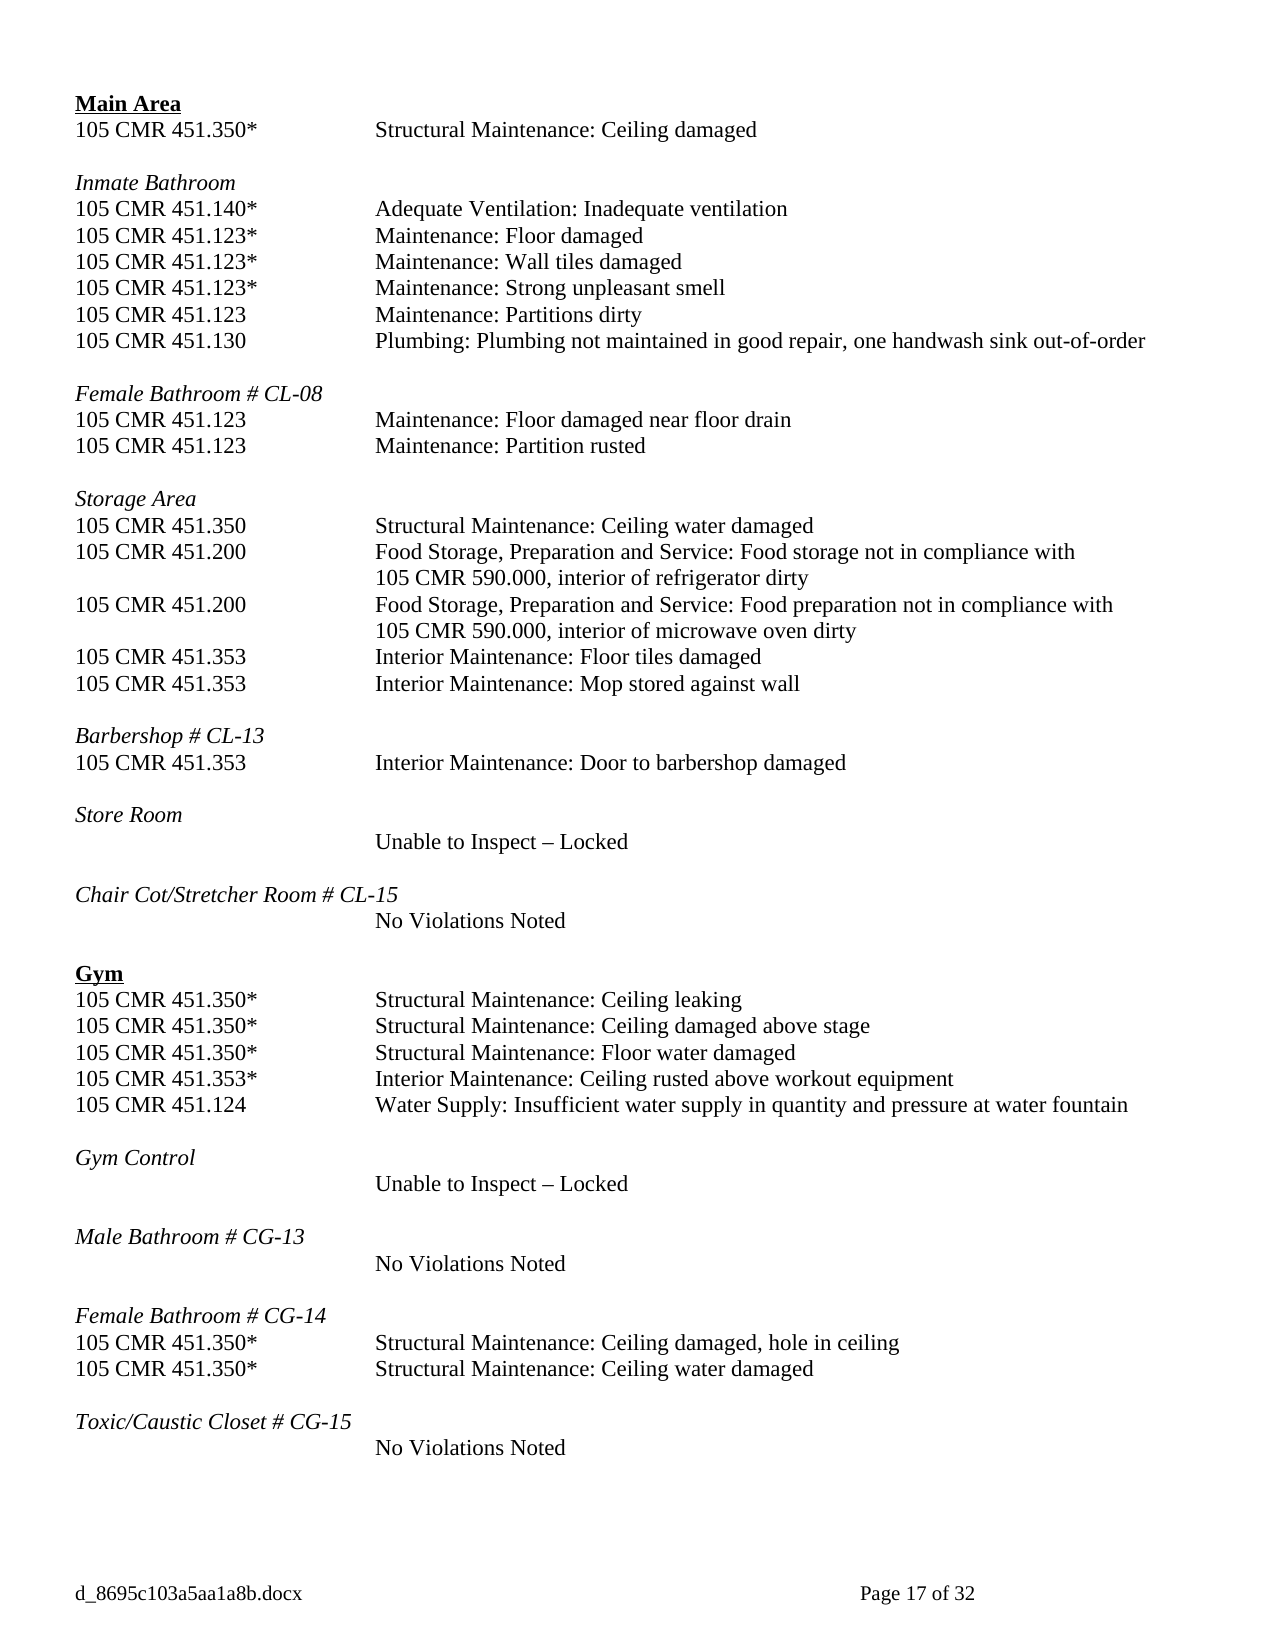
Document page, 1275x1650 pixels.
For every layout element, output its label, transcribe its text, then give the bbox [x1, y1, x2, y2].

text Gym [75, 960, 1200, 986]
text Unable to Inspect – Locked [75, 1171, 1200, 1197]
text 105 CMR 451.123 Maintenance: Partitions dirty [75, 301, 1200, 327]
text 105 CMR 451.200 Food Storage, Preparation and Service: Food preparation not in compliance with 105 CMR 590.000, interior of microwave oven dirty [75, 591, 1200, 643]
text Inmate Bathroom [75, 169, 1200, 195]
text Chair Cot/Stretcher Room # CL-15 [75, 881, 1200, 907]
text 105 CMR 451.353 Interior Maintenance: Door to barbershop damaged [75, 749, 1200, 775]
text No Violations Noted [75, 1434, 1200, 1460]
text 105 CMR 451.124 Water Supply: Insufficient water supply in quantity and pressure at water fountain [75, 1091, 1200, 1118]
text 105 CMR 451.350* Structural Maintenance: Ceiling damaged above stage [75, 1012, 1200, 1039]
text Storage Area [75, 485, 1200, 512]
text No Violations Noted [75, 907, 1200, 933]
text 105 CMR 451.353 Interior Maintenance: Floor tiles damaged [75, 643, 1200, 670]
text 105 CMR 451.123* Maintenance: Strong unpleasant smell [75, 274, 1200, 301]
text Female Bathroom # CL-08 [75, 380, 1200, 406]
text 105 CMR 451.200 Food Storage, Preparation and Service: Food storage not in compliance with 105 CMR 590.000, interior of refrigerator dirty [75, 538, 1200, 591]
text Unable to Inspect – Locked [75, 828, 1200, 854]
text 105 CMR 451.350* Structural Maintenance: Ceiling damaged [75, 116, 1200, 143]
text 105 CMR 451.130 Plumbing: Plumbing not maintained in good repair, one handwash sink out-of-order [75, 327, 1200, 353]
text 105 CMR 451.140* Adequate Ventilation: Inadequate ventilation [75, 195, 1200, 222]
text 105 CMR 451.350* Structural Maintenance: Floor water damaged [75, 1039, 1200, 1065]
text 105 CMR 451.123* Maintenance: Floor damaged [75, 222, 1200, 248]
text 105 CMR 451.123 Maintenance: Partition rusted [75, 433, 1200, 459]
text Barbershop # CL-13 [75, 722, 1200, 749]
text 105 CMR 451.350 Structural Maintenance: Ceiling water damaged [75, 512, 1200, 538]
text Gym Control [75, 1144, 1200, 1171]
text 105 CMR 451.350* Structural Maintenance: Ceiling leaking [75, 986, 1200, 1012]
text 105 CMR 451.123 Maintenance: Floor damaged near floor drain [75, 406, 1200, 433]
text 105 CMR 451.350* Structural Maintenance: Ceiling damaged, hole in ceiling [75, 1329, 1200, 1355]
text No Violations Noted [75, 1249, 1200, 1276]
text Toxic/Caustic Closet # CG-15 [75, 1408, 1200, 1434]
text Store Room [75, 802, 1200, 828]
text Main Area [75, 90, 1200, 116]
text Female Bathroom # CG-14 [75, 1302, 1200, 1329]
text Male Bathroom # CG-13 [75, 1223, 1200, 1249]
text 105 CMR 451.353* Interior Maintenance: Ceiling rusted above workout equipment [75, 1065, 1200, 1091]
text 105 CMR 451.123* Maintenance: Wall tiles damaged [75, 248, 1200, 274]
text 105 CMR 451.350* Structural Maintenance: Ceiling water damaged [75, 1355, 1200, 1381]
text 105 CMR 451.353 Interior Maintenance: Mop stored against wall [75, 670, 1200, 696]
